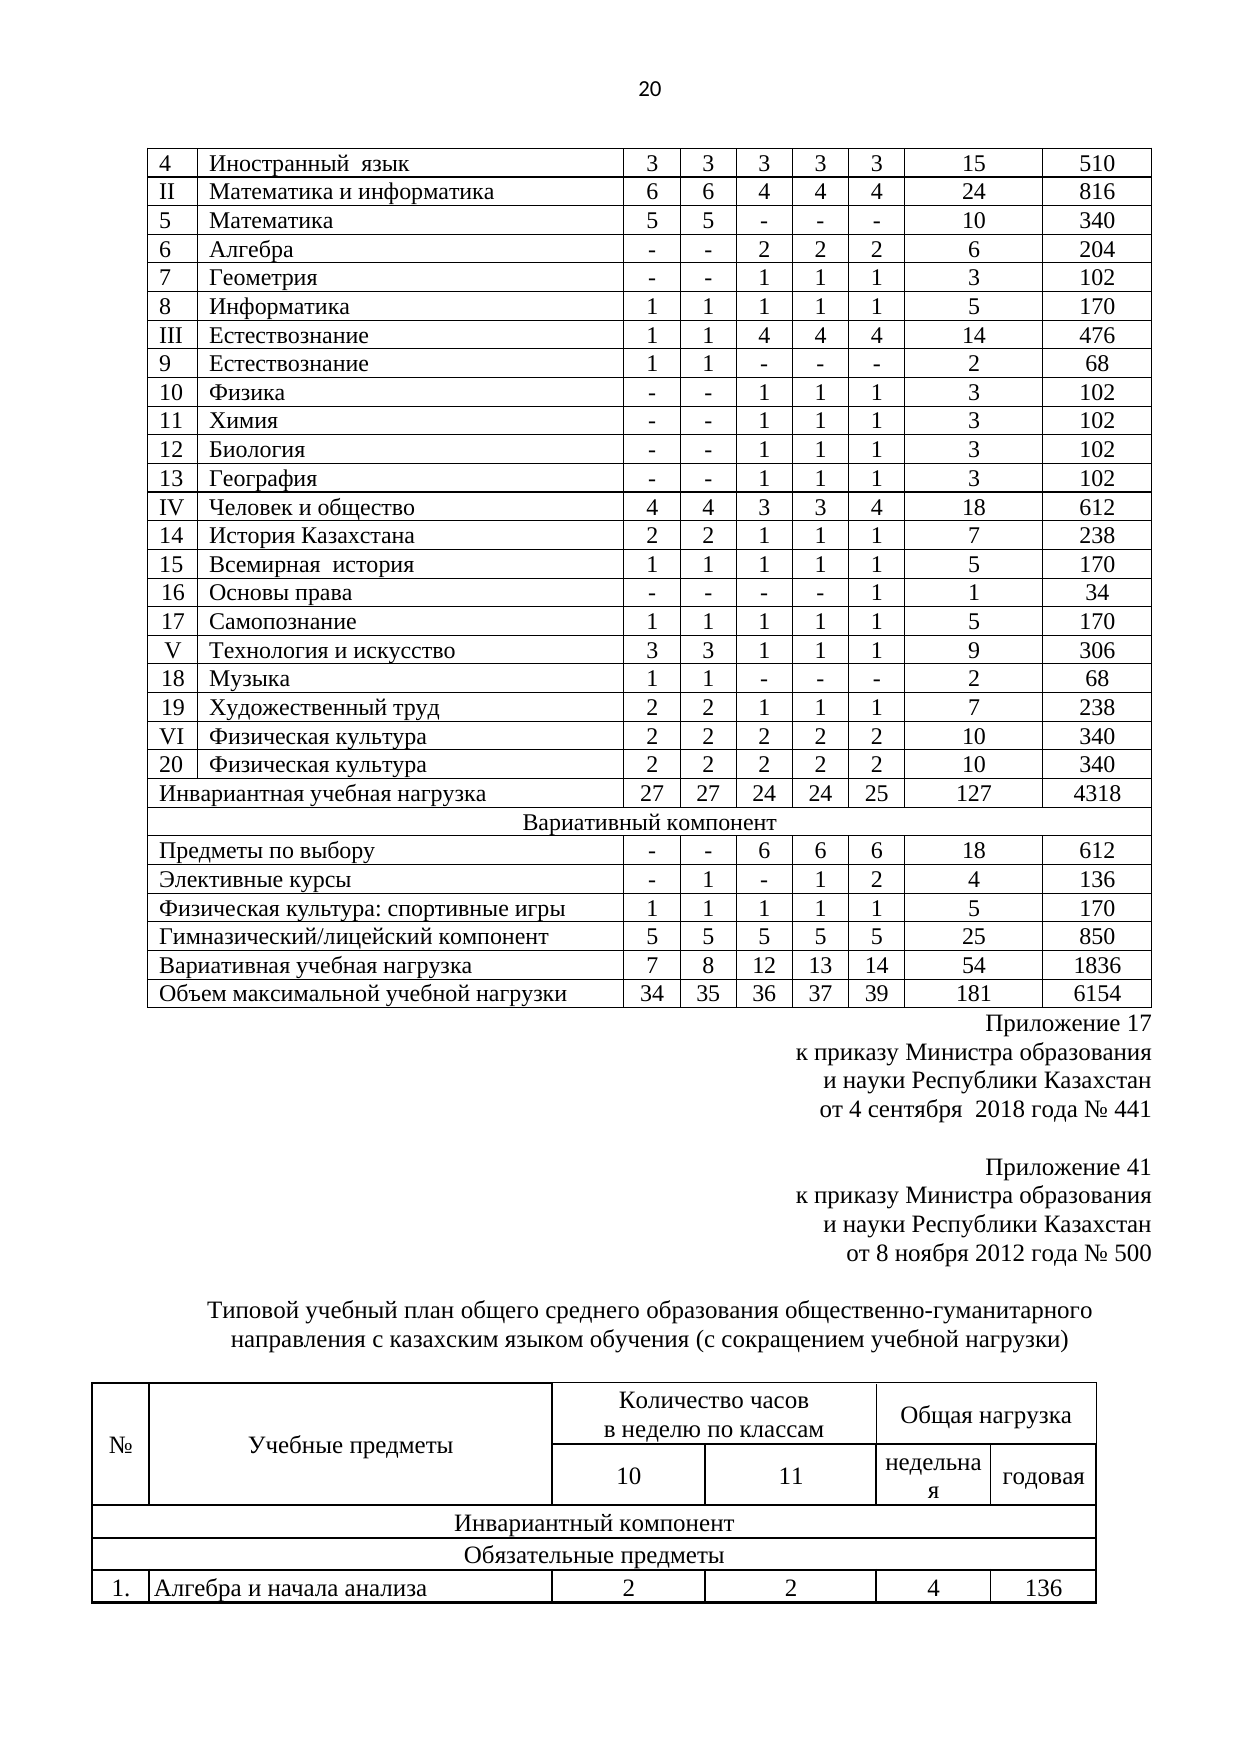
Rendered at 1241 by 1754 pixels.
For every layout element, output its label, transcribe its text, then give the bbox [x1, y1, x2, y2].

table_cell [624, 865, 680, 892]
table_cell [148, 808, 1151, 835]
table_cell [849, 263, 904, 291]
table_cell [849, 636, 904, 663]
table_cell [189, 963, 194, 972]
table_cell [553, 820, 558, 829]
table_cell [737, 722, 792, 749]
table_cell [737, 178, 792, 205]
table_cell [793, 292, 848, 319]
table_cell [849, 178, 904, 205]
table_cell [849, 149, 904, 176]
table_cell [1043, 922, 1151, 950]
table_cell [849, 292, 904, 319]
text от 8 ноября 2012 года № 500 [148, 1238, 1152, 1267]
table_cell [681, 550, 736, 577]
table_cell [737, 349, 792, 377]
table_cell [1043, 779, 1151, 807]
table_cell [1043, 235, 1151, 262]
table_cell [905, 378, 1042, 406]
text Приложение 17 [148, 1008, 1152, 1037]
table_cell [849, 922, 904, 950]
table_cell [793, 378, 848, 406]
text и науки Республики Казахстан [148, 1209, 1152, 1238]
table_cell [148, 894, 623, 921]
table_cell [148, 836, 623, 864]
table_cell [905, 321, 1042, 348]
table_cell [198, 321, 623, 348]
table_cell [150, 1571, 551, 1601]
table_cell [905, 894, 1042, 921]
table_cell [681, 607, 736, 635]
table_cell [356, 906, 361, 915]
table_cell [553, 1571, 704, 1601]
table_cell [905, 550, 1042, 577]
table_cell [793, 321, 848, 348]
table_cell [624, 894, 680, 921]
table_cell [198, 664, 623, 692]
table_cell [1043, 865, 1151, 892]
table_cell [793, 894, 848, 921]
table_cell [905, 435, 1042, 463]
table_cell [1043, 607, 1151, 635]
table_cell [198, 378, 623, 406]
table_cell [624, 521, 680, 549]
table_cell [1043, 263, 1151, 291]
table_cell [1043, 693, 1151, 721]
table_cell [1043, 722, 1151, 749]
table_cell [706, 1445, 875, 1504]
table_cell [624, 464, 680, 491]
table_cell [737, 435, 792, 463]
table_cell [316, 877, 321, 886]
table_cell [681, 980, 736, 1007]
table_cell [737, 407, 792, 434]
text Приложение 41 [148, 1152, 1152, 1181]
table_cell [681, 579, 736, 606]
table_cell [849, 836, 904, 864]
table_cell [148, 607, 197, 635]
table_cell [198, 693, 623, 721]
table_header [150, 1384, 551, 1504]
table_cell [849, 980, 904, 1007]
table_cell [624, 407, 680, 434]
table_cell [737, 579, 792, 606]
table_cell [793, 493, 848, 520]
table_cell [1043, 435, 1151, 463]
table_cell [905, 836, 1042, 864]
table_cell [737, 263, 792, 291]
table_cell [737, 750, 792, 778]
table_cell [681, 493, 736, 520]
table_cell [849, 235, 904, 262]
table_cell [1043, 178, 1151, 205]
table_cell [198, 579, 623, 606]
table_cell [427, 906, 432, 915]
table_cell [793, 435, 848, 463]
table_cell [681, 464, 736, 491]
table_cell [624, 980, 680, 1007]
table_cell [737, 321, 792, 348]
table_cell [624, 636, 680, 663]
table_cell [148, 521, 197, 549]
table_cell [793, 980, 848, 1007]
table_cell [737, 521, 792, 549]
text от 4 сентября 2018 года № 441 [148, 1094, 1152, 1123]
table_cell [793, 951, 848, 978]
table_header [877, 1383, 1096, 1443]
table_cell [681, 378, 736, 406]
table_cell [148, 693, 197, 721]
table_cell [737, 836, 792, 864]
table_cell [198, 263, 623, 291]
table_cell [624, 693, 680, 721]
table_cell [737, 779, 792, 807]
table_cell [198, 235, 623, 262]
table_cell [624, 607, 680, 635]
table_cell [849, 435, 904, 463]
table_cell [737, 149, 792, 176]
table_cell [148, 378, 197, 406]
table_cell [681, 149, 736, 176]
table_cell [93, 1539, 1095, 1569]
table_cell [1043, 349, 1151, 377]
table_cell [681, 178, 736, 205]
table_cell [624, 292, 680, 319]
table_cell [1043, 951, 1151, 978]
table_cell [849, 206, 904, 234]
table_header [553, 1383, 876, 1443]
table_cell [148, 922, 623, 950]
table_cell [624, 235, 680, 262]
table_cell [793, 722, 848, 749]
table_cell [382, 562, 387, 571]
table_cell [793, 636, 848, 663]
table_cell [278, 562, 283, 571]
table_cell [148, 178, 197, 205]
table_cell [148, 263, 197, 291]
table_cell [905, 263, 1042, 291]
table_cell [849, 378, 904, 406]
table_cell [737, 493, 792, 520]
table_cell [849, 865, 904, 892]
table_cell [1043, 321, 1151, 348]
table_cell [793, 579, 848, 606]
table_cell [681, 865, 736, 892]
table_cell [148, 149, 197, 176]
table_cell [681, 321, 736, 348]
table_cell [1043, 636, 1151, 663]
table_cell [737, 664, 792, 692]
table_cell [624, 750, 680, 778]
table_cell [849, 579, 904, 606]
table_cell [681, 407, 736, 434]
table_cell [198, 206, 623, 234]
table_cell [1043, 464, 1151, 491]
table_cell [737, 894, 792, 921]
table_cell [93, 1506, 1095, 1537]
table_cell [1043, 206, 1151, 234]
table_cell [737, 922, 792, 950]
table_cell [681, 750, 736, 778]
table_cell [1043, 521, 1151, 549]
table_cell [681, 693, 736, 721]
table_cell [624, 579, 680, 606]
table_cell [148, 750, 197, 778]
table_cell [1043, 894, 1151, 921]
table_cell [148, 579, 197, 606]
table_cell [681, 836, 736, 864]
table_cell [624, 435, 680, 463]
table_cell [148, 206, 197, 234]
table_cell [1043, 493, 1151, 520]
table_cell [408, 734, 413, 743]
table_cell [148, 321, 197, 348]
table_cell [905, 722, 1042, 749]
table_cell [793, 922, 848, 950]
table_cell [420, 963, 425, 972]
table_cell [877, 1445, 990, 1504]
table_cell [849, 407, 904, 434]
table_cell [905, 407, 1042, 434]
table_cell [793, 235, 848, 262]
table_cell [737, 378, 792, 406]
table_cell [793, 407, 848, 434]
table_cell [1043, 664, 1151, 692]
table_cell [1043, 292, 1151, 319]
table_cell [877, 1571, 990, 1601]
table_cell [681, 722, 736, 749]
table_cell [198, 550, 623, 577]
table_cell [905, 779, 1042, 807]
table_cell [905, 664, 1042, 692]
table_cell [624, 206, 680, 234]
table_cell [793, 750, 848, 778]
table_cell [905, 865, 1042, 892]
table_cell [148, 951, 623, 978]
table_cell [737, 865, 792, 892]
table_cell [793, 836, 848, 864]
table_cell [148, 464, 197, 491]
text Типовой учебный план общего среднего образования общественно-гуманитарного направления с казахским языком обучения (с сокращением учебной нагрузки) [148, 1296, 1152, 1353]
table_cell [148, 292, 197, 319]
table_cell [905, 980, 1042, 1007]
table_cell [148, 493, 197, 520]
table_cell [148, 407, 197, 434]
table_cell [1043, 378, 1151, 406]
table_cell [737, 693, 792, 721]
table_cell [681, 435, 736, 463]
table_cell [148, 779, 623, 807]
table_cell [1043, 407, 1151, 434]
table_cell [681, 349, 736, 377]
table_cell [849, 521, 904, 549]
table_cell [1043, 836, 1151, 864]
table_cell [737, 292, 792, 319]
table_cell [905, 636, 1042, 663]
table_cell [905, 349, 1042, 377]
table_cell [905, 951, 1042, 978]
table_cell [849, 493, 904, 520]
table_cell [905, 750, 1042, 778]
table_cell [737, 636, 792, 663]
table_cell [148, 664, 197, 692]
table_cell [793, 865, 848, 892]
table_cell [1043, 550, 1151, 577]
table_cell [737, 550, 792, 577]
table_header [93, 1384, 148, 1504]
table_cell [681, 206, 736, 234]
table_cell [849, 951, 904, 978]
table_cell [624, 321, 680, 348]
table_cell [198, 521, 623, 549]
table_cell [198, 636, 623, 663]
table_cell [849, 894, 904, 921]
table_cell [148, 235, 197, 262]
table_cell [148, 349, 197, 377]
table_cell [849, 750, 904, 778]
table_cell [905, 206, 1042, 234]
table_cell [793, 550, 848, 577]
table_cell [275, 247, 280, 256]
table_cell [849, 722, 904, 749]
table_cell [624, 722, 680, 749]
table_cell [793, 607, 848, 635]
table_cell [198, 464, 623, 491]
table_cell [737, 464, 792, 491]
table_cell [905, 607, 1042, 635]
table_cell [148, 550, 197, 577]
text к приказу Министра образования [148, 1181, 1152, 1209]
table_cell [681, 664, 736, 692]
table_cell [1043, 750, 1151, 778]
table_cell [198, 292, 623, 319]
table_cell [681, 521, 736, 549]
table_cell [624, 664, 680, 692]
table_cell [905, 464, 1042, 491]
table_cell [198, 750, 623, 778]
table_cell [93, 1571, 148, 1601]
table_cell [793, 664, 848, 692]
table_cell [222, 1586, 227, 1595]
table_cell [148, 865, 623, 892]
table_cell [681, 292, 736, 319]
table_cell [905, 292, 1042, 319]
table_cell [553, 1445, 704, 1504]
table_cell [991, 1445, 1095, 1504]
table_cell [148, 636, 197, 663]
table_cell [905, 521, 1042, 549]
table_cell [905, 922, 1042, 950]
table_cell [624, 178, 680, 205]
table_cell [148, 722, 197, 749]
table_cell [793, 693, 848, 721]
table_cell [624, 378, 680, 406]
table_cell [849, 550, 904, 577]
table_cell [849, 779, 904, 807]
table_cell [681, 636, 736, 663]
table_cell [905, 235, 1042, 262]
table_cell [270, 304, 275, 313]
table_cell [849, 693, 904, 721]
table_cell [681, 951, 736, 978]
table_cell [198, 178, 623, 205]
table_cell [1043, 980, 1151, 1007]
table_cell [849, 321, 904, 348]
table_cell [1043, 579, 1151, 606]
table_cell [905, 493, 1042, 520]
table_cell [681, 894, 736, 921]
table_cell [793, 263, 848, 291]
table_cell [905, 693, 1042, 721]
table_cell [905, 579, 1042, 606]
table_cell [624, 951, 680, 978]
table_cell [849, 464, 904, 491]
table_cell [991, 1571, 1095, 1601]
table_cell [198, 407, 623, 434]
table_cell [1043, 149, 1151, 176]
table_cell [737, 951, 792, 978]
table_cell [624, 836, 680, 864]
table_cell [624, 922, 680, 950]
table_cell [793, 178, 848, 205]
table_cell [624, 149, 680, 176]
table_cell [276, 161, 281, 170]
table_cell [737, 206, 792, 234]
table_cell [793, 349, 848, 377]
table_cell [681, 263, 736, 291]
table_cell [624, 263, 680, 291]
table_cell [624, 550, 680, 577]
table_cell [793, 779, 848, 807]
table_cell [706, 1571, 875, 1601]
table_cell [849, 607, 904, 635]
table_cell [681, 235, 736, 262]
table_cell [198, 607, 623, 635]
text к приказу Министра образования [148, 1037, 1152, 1066]
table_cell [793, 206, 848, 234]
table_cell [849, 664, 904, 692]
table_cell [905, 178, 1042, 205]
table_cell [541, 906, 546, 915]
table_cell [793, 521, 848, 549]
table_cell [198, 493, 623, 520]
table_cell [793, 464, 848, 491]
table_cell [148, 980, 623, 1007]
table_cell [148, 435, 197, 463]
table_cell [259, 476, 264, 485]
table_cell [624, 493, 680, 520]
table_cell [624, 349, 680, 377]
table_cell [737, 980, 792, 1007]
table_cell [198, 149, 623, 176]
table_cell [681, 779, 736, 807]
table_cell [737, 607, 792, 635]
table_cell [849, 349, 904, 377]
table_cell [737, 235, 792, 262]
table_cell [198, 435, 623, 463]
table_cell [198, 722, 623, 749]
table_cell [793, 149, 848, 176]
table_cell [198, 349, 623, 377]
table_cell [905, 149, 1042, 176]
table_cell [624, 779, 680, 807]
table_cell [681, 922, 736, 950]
text и науки Республики Казахстан [148, 1066, 1152, 1094]
